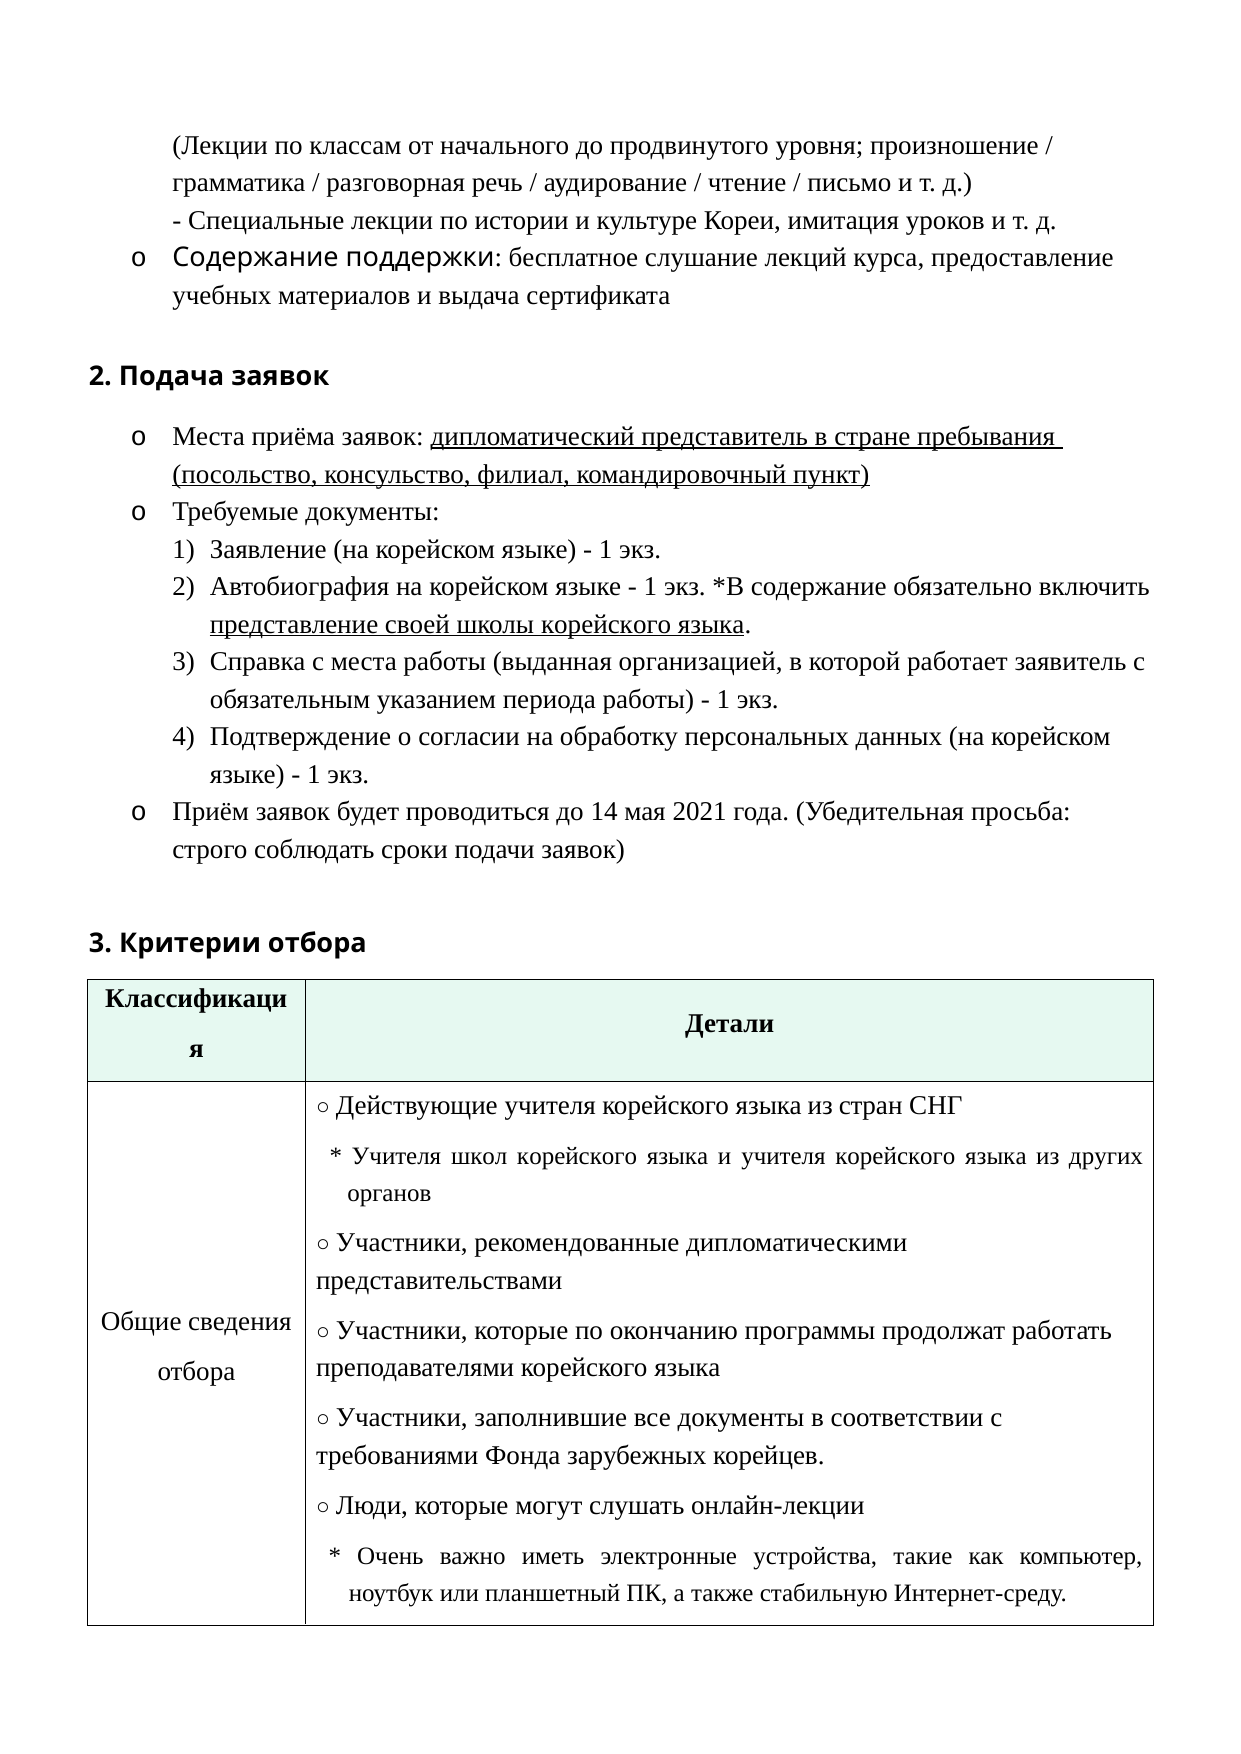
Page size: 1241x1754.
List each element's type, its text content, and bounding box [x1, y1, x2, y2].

list Заявление (на корейском языке) - 1 экз. [172, 528, 1152, 566]
table_cell ○ Действующие учителя корейского языка из стран СНГ * Учителя школ корейского языка и учителя корейского языка из других органов ○ Участники, рекомендованные дипломатическими представительствами ○ Участники, которые по окончанию программы продолжат работать преподавателями корейского языка ○ Участники, заполнившие все документы в соответствии с требованиями Фонда зарубежных корейцев. ○ Люди, которые могут слушать онлайн-лекции * Очень важно иметь электронные устройства, такие как компьютер, ноутбук или планшетный ПК, а также стабильную Интернет-среду. [306, 1082, 1153, 1624]
table_header Классификация [88, 980, 305, 1081]
text 2. Подача заявок [74, 357, 1152, 393]
list Автобиография на корейском языке - 1 экз. *В содержание обязательно включить представление своей школы корейского языка. [172, 566, 1152, 641]
list Требуемые документы: [130, 491, 1152, 528]
list - Специальные лекции по истории и культуре Кореи, имитация уроков и т. д. [172, 199, 1152, 237]
list (Лекции по классам от начального до продвинутого уровня; произношение / грамматика / разговорная речь / аудирование / чтение / письмо и т. д.) [172, 124, 1152, 199]
list Справка с места работы (выданная организацией, в которой работает заявитель с обязательным указанием периода работы) - 1 экз. [172, 641, 1152, 716]
text 3. Критерии отбора [89, 924, 1152, 961]
table_cell Общие сведения отбора [88, 1082, 305, 1624]
list Содержание поддержки: бесплатное слушание лекций курса, предоставление учебных материалов и выдача сертификата [130, 237, 1152, 312]
list Приём заявок будет проводиться до 14 мая 2021 года. (Убедительная просьба: строго соблюдать сроки подачи заявок) [130, 791, 1152, 866]
list Подтверждение о согласии на обработку персональных данных (на корейском языке) - 1 экз. [172, 716, 1152, 791]
table_header Детали [306, 980, 1153, 1081]
list Места приёма заявок: дипломатический представитель в стране пребывания (посольство, консульство, филиал, командировочный пункт) [130, 416, 1152, 491]
